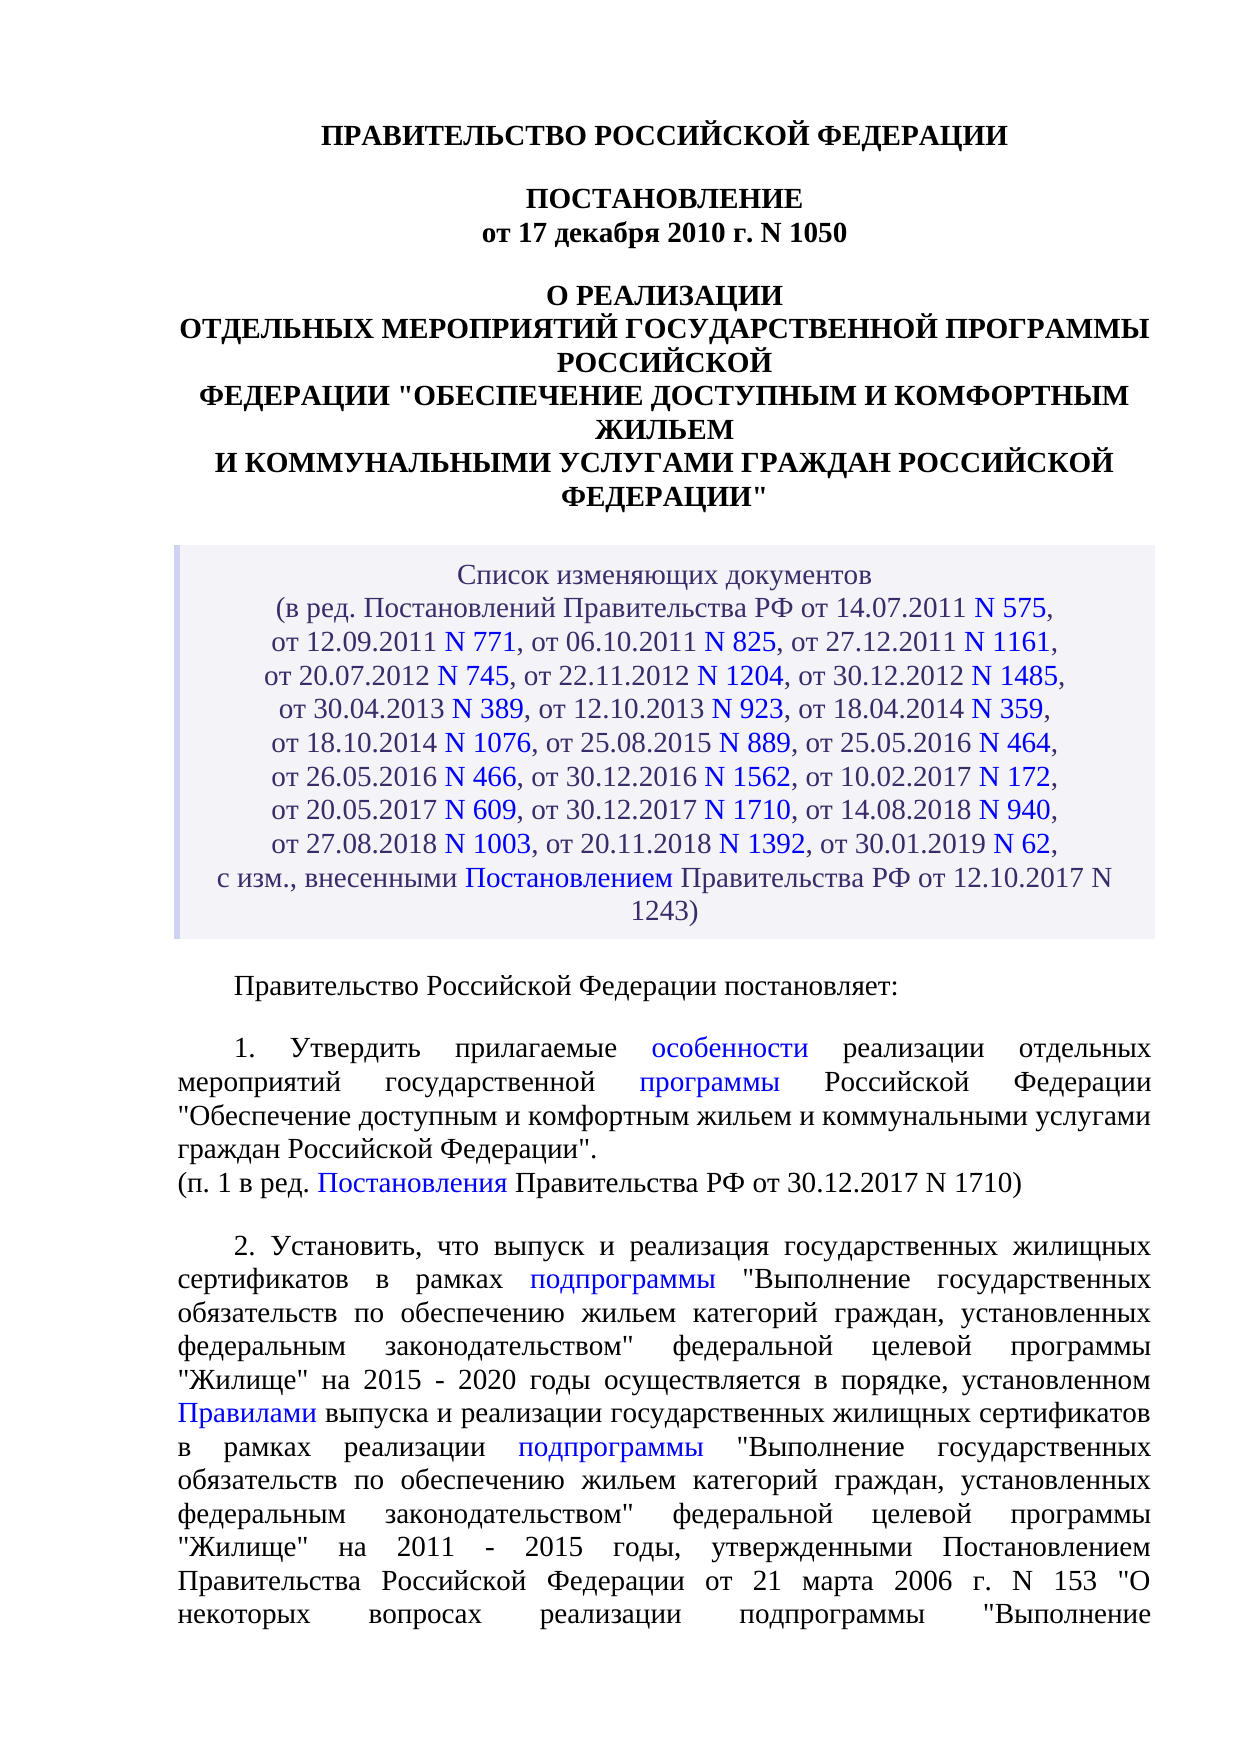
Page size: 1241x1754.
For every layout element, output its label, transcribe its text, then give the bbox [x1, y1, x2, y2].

text Правительство Российской Федерации постановляет: [177, 968, 1152, 1001]
text (п. 1 в ред. Постановления Правительства РФ от 30.12.2017 N 1710) [177, 1165, 1152, 1198]
text И КОММУНАЛЬНЫМИ УСЛУГАМИ ГРАЖДАН РОССИЙСКОЙ ФЕДЕРАЦИИ" [177, 446, 1152, 513]
text О РЕАЛИЗАЦИИ [177, 278, 1152, 311]
table_header Список изменяющих документов (в ред. Постановлений Правительства РФ от 14.07.2011 N 575, от 12.09.2011 N 771, от 06.10.2011 N 825, от 27.12.2011 N 1161, от 20.07.2012 N 745, от 22.11.2012 N 1204, от 30.12.2012 N 1485, от 30.04.2013 N 389, от 12.10.2013 N 923, от 18.04.2014 N 359, от 18.10.2014 N 1076, от 25.08.2015 N 889, от 25.05.2016 N 464, от 26.05.2016 N 466, от 30.12.2016 N 1562, от 10.02.2017 N 172, от 20.05.2017 N 609, от 30.12.2017 N 1710, от 14.08.2018 N 940, от 27.08.2018 N 1003, от 20.11.2018 N 1392, от 30.01.2019 N 62, с изм., внесенными Постановлением Правительства РФ от 12.10.2017 N 1243) [180, 545, 1149, 939]
text ПРАВИТЕЛЬСТВО РОССИЙСКОЙ ФЕДЕРАЦИИ [177, 118, 1152, 152]
text от 17 декабря 2010 г. N 1050 [177, 215, 1152, 248]
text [177, 1228, 1152, 1630]
text ФЕДЕРАЦИИ "ОБЕСПЕЧЕНИЕ ДОСТУПНЫМ И КОМФОРТНЫМ ЖИЛЬЕМ [177, 378, 1152, 446]
text 1. Утвердить прилагаемые особенности реализации отдельных мероприятий государственной программы Российской Федерации "Обеспечение доступным и комфортным жильем и коммунальными услугами граждан Российской Федерации". [177, 1031, 1152, 1165]
text ПОСТАНОВЛЕНИЕ [177, 181, 1152, 214]
text ОТДЕЛЬНЫХ МЕРОПРИЯТИЙ ГОСУДАРСТВЕННОЙ ПРОГРАММЫ РОССИЙСКОЙ [177, 311, 1152, 378]
